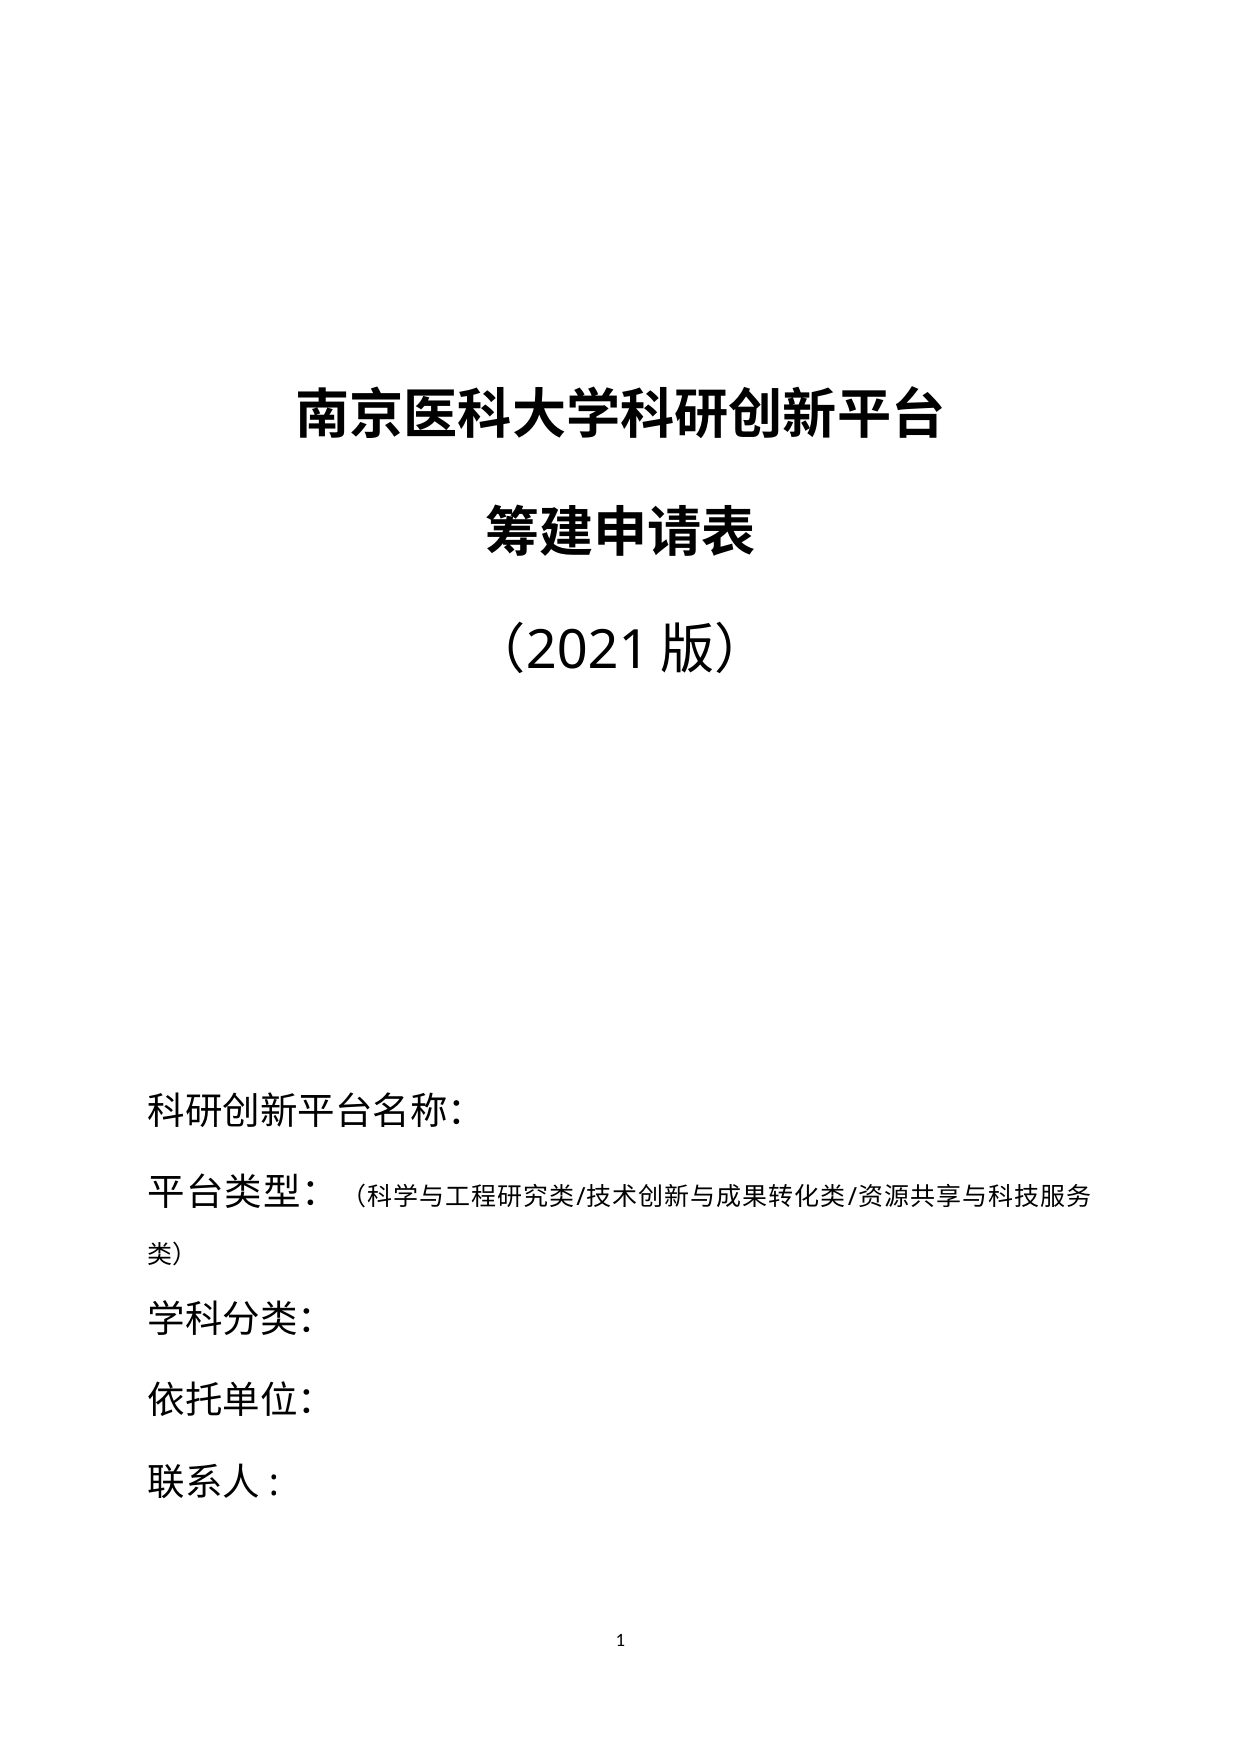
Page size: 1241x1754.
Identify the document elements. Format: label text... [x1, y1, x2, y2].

text （2021版） [148, 606, 1092, 685]
text 平台类型：（科学与工程研究类/技术创新与成果转化类/资源共享与科技服务类） [148, 1162, 1092, 1271]
text 筹建申请表 [148, 488, 1092, 567]
text 依托单位： [148, 1370, 1092, 1425]
text 学科分类： [148, 1289, 1092, 1343]
text 科研创新平台名称： [148, 1081, 1092, 1135]
text 南京医科大学科研创新平台 [148, 371, 1092, 449]
text 联系人 : [148, 1452, 1092, 1506]
